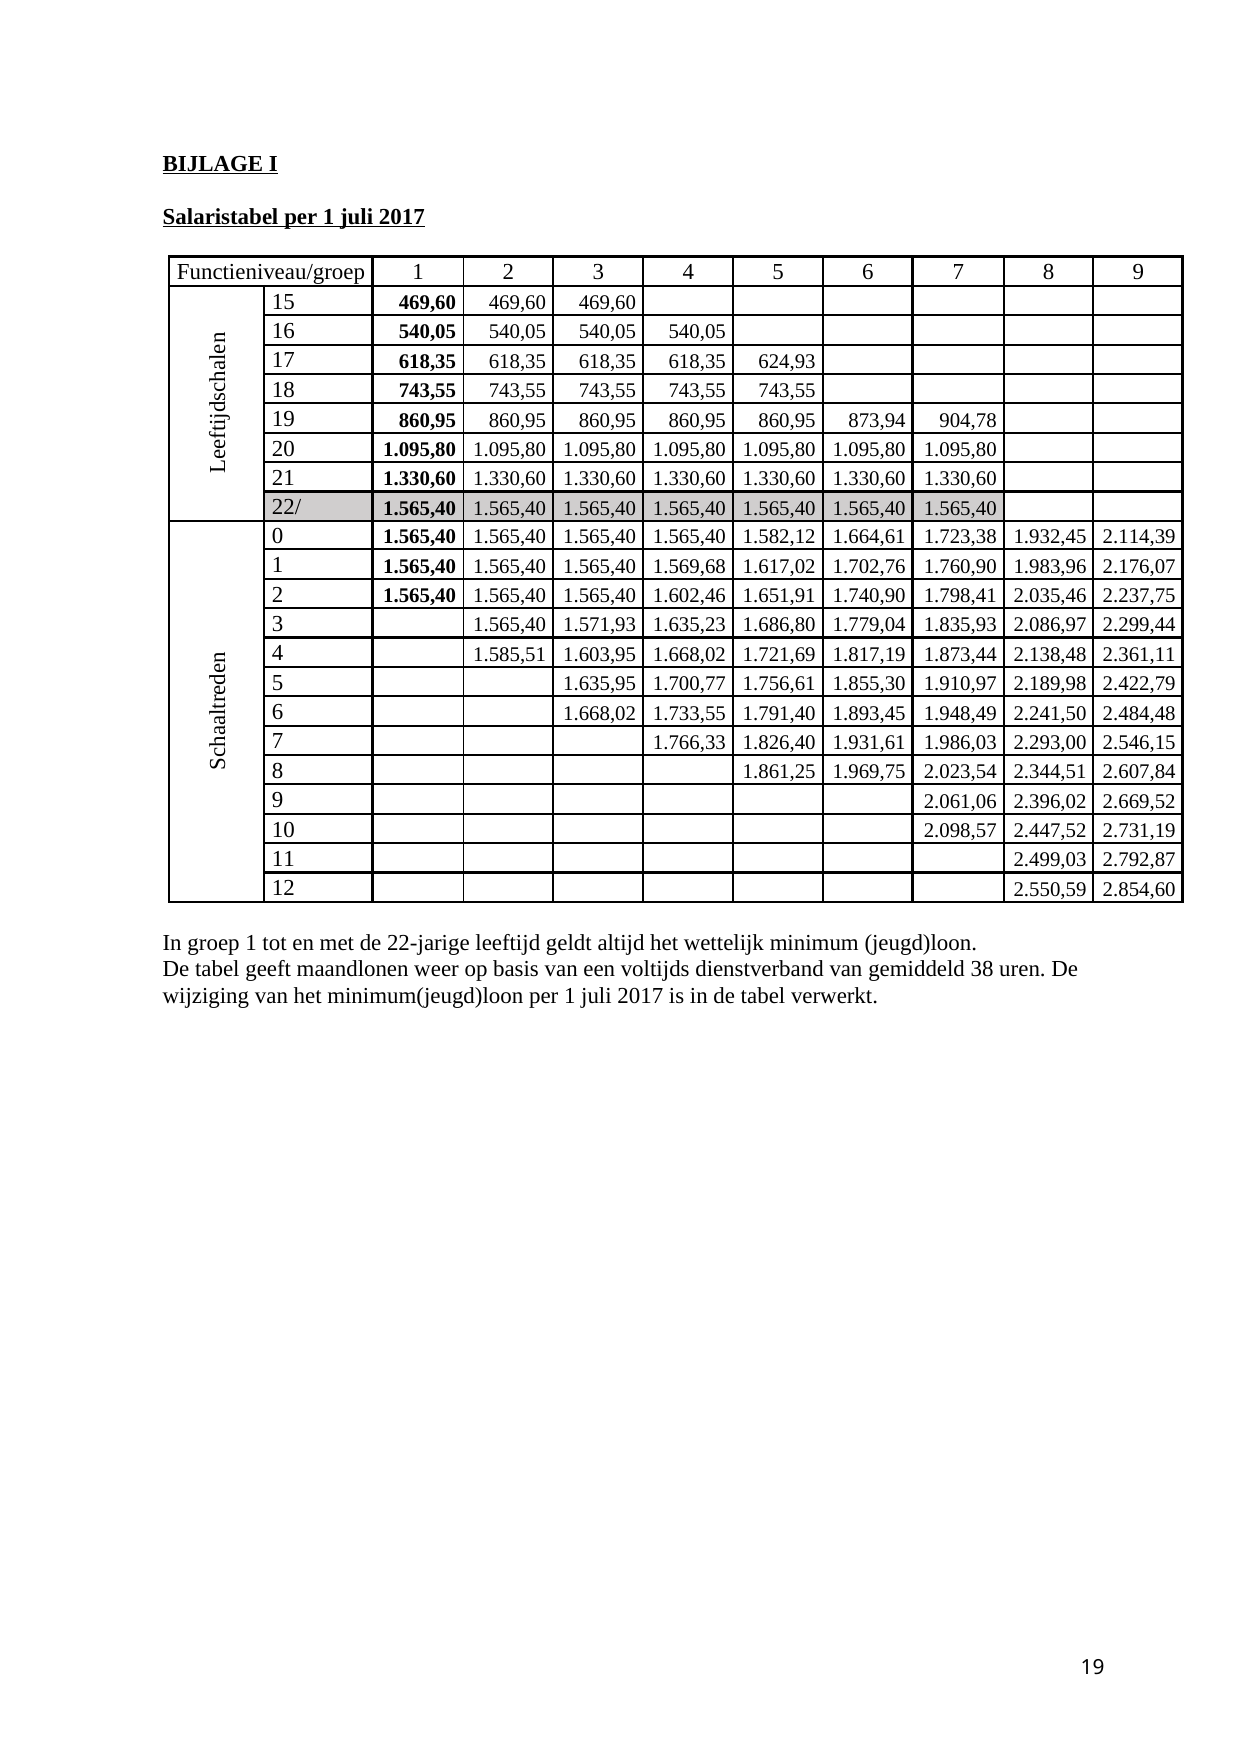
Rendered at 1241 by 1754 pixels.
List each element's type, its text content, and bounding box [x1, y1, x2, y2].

table_cell 860,95 [464, 404, 552, 432]
text BIJLAGE I [162, 150, 1104, 176]
table_cell 2.293,00 [1005, 727, 1092, 754]
table_cell [824, 287, 911, 314]
table_cell 2.792,87 [1094, 844, 1181, 871]
table_cell 2.086,97 [1005, 609, 1092, 636]
table_cell 16 [265, 316, 371, 343]
table_cell 1.668,02 [644, 639, 732, 666]
table_cell 2.189,98 [1005, 668, 1092, 695]
table_cell 1.686,80 [734, 609, 822, 636]
table_cell 2.669,52 [1094, 785, 1181, 813]
table_cell 1.565,40 [464, 580, 552, 607]
table_cell [644, 874, 732, 901]
table_cell [374, 844, 463, 871]
table_cell 1.565,40 [374, 522, 463, 548]
table_cell 540,05 [554, 316, 642, 343]
table_cell 743,55 [374, 375, 463, 402]
table_cell 1.791,40 [734, 697, 822, 724]
table_header 8 [1005, 258, 1092, 285]
table_cell 2.138,48 [1005, 639, 1092, 666]
table_cell 743,55 [554, 375, 642, 402]
table_cell 22/ [265, 493, 371, 520]
table_cell 873,94 [824, 404, 911, 432]
table_cell [1094, 375, 1181, 402]
table_cell 1.095,80 [554, 434, 642, 461]
table_cell 1.095,80 [644, 434, 732, 461]
table_cell 12 [265, 874, 371, 901]
table_cell 1.565,40 [554, 493, 642, 520]
table_cell 2.854,60 [1094, 874, 1181, 901]
table_header Functieniveau/groep [170, 258, 371, 285]
table_cell 469,60 [464, 287, 552, 314]
table_cell 1.817,19 [824, 639, 911, 666]
table_cell 2.237,75 [1094, 580, 1181, 607]
table_cell 4 [265, 639, 371, 666]
table_cell [554, 815, 642, 842]
table_cell 1.826,40 [734, 727, 822, 754]
table_header 9 [1094, 258, 1181, 285]
table_cell 1.565,40 [464, 522, 552, 548]
table_cell [554, 756, 642, 783]
table_cell [824, 815, 911, 842]
table_cell [374, 756, 463, 783]
table_cell 21 [265, 463, 371, 490]
table_cell [734, 316, 822, 343]
table_cell [554, 785, 642, 813]
table_cell 15 [265, 287, 371, 314]
table_cell [644, 756, 732, 783]
table_cell 1.582,12 [734, 522, 822, 548]
text In groep 1 tot en met de 22-jarige leeftijd geldt altijd het wettelijk minimum (jeugd)loon. [162, 929, 1104, 956]
table_cell 6 [265, 697, 371, 724]
table_cell 860,95 [644, 404, 732, 432]
table_cell 1.986,03 [914, 727, 1003, 754]
table_cell [824, 844, 911, 871]
table_cell [464, 785, 552, 813]
table_cell 1.565,40 [464, 550, 552, 578]
table_cell [464, 844, 552, 871]
table_cell 1.651,91 [734, 580, 822, 607]
table_cell [644, 785, 732, 813]
table_cell 1.855,30 [824, 668, 911, 695]
table_cell 1.095,80 [464, 434, 552, 461]
table_cell 743,55 [464, 375, 552, 402]
table_cell 1.330,60 [374, 463, 463, 490]
table_cell [734, 874, 822, 901]
table_cell 1.740,90 [824, 580, 911, 607]
table_cell [374, 609, 463, 636]
table_cell 2.499,03 [1005, 844, 1092, 871]
table_cell [914, 316, 1003, 343]
table_cell 1.565,40 [464, 493, 552, 520]
table_cell 1.565,40 [554, 550, 642, 578]
table_cell 1.779,04 [824, 609, 911, 636]
table_header 5 [734, 258, 822, 285]
table_cell [1094, 404, 1181, 432]
table_cell Leeftijdschalen [170, 287, 263, 520]
table_cell 469,60 [374, 287, 463, 314]
table_cell [374, 815, 463, 842]
table_cell 1.330,60 [464, 463, 552, 490]
table_cell 1.330,60 [734, 463, 822, 490]
table_cell 2.731,19 [1094, 815, 1181, 842]
table_cell [464, 668, 552, 695]
table_cell 1.733,55 [644, 697, 732, 724]
table_cell 9 [265, 785, 371, 813]
table_cell [914, 287, 1003, 314]
table_cell 2.114,39 [1094, 522, 1181, 548]
table_cell 8 [265, 756, 371, 783]
table_cell 10 [265, 815, 371, 842]
text Salaristabel per 1 juli 2017 [162, 203, 1104, 229]
table_cell 2.607,84 [1094, 756, 1181, 783]
table_cell 1.635,95 [554, 668, 642, 695]
table_cell 618,35 [374, 346, 463, 373]
table_cell 2.361,11 [1094, 639, 1181, 666]
table_cell 11 [265, 844, 371, 871]
table_cell 5 [265, 668, 371, 695]
table_cell [464, 874, 552, 901]
table_cell 1.565,40 [464, 609, 552, 636]
table_cell 2.299,44 [1094, 609, 1181, 636]
table_cell [1005, 316, 1092, 343]
table_cell 1.760,90 [914, 550, 1003, 578]
table_cell 2.176,07 [1094, 550, 1181, 578]
table_cell [1005, 375, 1092, 402]
table_cell [914, 874, 1003, 901]
table_cell [1094, 287, 1181, 314]
table_cell 2.447,52 [1005, 815, 1092, 842]
table_cell 1.565,40 [554, 580, 642, 607]
table_cell 2.098,57 [914, 815, 1003, 842]
table_cell 2.023,54 [914, 756, 1003, 783]
table_cell 860,95 [374, 404, 463, 432]
table_cell 618,35 [464, 346, 552, 373]
table_cell 2.484,48 [1094, 697, 1181, 724]
table_cell 1.702,76 [824, 550, 911, 578]
table_cell 1.766,33 [644, 727, 732, 754]
table_cell 2 [265, 580, 371, 607]
table_cell [374, 727, 463, 754]
table_cell [554, 874, 642, 901]
table_cell [374, 697, 463, 724]
table_cell [1005, 463, 1092, 490]
table_cell [734, 844, 822, 871]
table_cell 1.330,60 [824, 463, 911, 490]
table_cell 1.721,69 [734, 639, 822, 666]
table_cell [914, 375, 1003, 402]
text De tabel geeft maandlonen weer op basis van een voltijds dienstverband van gemiddeld 38 uren. De wijziging van het minimum(jeugd)loon per 1 juli 2017 is in de tabel verwerkt. [162, 956, 1104, 1008]
table_cell [734, 815, 822, 842]
table_cell [824, 316, 911, 343]
table_cell 1.664,61 [824, 522, 911, 548]
table_cell 624,93 [734, 346, 822, 373]
table_cell [1005, 434, 1092, 461]
table_cell 540,05 [644, 316, 732, 343]
table_cell [464, 756, 552, 783]
table_cell 1 [265, 550, 371, 578]
table_cell 1.565,40 [734, 493, 822, 520]
table_cell 904,78 [914, 404, 1003, 432]
table_cell 7 [265, 727, 371, 754]
table_cell [644, 287, 732, 314]
table_cell [824, 375, 911, 402]
table_cell 1.330,60 [914, 463, 1003, 490]
table_cell 1.798,41 [914, 580, 1003, 607]
table_cell [374, 668, 463, 695]
table_cell 19 [265, 404, 371, 432]
table_cell 2.422,79 [1094, 668, 1181, 695]
table_cell [734, 287, 822, 314]
table_cell 1.603,95 [554, 639, 642, 666]
table_cell 2.546,15 [1094, 727, 1181, 754]
table_cell 1.565,40 [644, 522, 732, 548]
table_cell 17 [265, 346, 371, 373]
table_cell 1.565,40 [914, 493, 1003, 520]
table_header 2 [464, 258, 552, 285]
table_cell 1.668,02 [554, 697, 642, 724]
table_cell [374, 785, 463, 813]
table_cell 1.835,93 [914, 609, 1003, 636]
table_cell [1005, 493, 1092, 520]
table_cell 860,95 [734, 404, 822, 432]
table_cell [914, 844, 1003, 871]
table_cell 1.095,80 [734, 434, 822, 461]
table_cell 2.344,51 [1005, 756, 1092, 783]
table_cell 1.969,75 [824, 756, 911, 783]
table_cell 1.983,96 [1005, 550, 1092, 578]
table_header 1 [374, 258, 463, 285]
table_cell [1005, 287, 1092, 314]
table_cell 618,35 [554, 346, 642, 373]
table_cell 1.585,51 [464, 639, 552, 666]
table_cell [374, 874, 463, 901]
table_cell 469,60 [554, 287, 642, 314]
table_cell 1.635,23 [644, 609, 732, 636]
table_cell [734, 785, 822, 813]
table_cell [464, 697, 552, 724]
table_cell 1.893,45 [824, 697, 911, 724]
table_cell 743,55 [644, 375, 732, 402]
table_cell 18 [265, 375, 371, 402]
table_cell [644, 844, 732, 871]
table_cell 1.756,61 [734, 668, 822, 695]
table_cell [824, 785, 911, 813]
table_cell [1094, 316, 1181, 343]
table_cell 1.910,97 [914, 668, 1003, 695]
table_cell 0 [265, 522, 371, 548]
table_cell [464, 727, 552, 754]
table_cell 2.035,46 [1005, 580, 1092, 607]
table_cell 1.095,80 [914, 434, 1003, 461]
table_cell [1094, 493, 1181, 520]
table_cell 1.948,49 [914, 697, 1003, 724]
table_cell 2.061,06 [914, 785, 1003, 813]
table_header 3 [554, 258, 642, 285]
table_cell 3 [265, 609, 371, 636]
table_cell 1.861,25 [734, 756, 822, 783]
table_cell 1.723,38 [914, 522, 1003, 548]
table_cell 1.932,45 [1005, 522, 1092, 548]
table_cell 1.095,80 [374, 434, 463, 461]
table_cell [1005, 404, 1092, 432]
table_cell 618,35 [644, 346, 732, 373]
table_cell [914, 346, 1003, 373]
table_cell 1.873,44 [914, 639, 1003, 666]
table_cell [1005, 346, 1092, 373]
table_cell [824, 874, 911, 901]
table_cell 1.095,80 [824, 434, 911, 461]
table_header 6 [824, 258, 911, 285]
table_cell 1.569,68 [644, 550, 732, 578]
table_cell 1.330,60 [644, 463, 732, 490]
table_cell [1094, 463, 1181, 490]
table_cell 1.565,40 [374, 580, 463, 607]
table_cell 860,95 [554, 404, 642, 432]
table_cell [644, 815, 732, 842]
table_cell [1094, 434, 1181, 461]
table_cell 1.571,93 [554, 609, 642, 636]
table_cell 1.931,61 [824, 727, 911, 754]
table_cell [554, 727, 642, 754]
table_cell [464, 815, 552, 842]
table_cell Schaaltreden [170, 522, 263, 901]
table_cell 743,55 [734, 375, 822, 402]
table_cell 1.565,40 [554, 522, 642, 548]
table_cell 1.330,60 [554, 463, 642, 490]
table_cell 2.396,02 [1005, 785, 1092, 813]
table_header 7 [914, 258, 1003, 285]
table_cell 1.617,02 [734, 550, 822, 578]
table_cell 1.602,46 [644, 580, 732, 607]
table_cell 2.241,50 [1005, 697, 1092, 724]
table_cell 1.565,40 [374, 550, 463, 578]
table_cell [374, 639, 463, 666]
table_cell 1.700,77 [644, 668, 732, 695]
table_cell [554, 844, 642, 871]
table_cell [824, 346, 911, 373]
table_cell 1.565,40 [374, 493, 463, 520]
table_cell 1.565,40 [644, 493, 732, 520]
table_cell [1094, 346, 1181, 373]
table_cell 20 [265, 434, 371, 461]
table_cell 540,05 [374, 316, 463, 343]
table_cell 1.565,40 [824, 493, 911, 520]
table_cell 2.550,59 [1005, 874, 1092, 901]
table_cell 540,05 [464, 316, 552, 343]
table_header 4 [644, 258, 732, 285]
